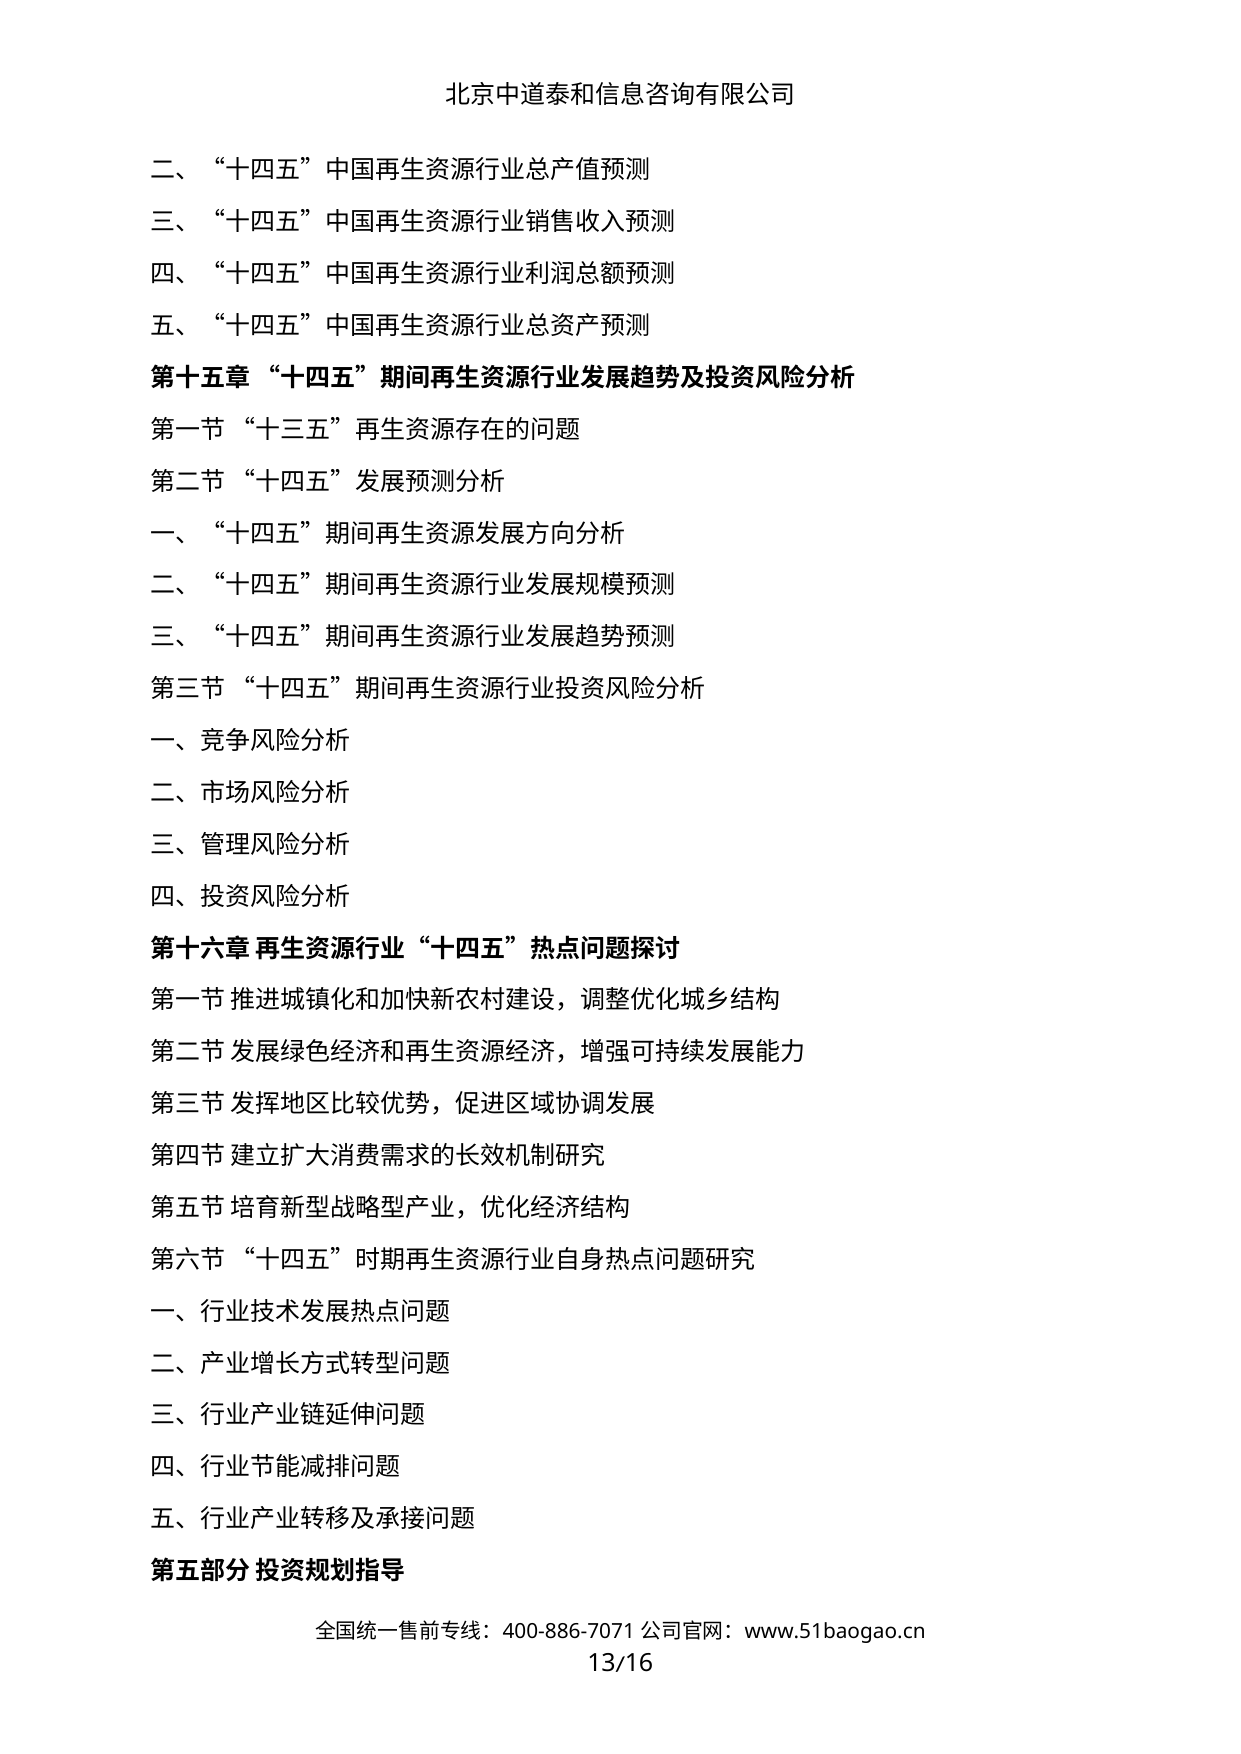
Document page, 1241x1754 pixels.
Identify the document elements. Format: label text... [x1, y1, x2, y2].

text 三、“十四五”中国再生资源行业销售收入预测 [150, 202, 1090, 238]
text 第十六章 再生资源行业“十四五”热点问题探讨 [150, 928, 1090, 964]
text 第五部分 投资规划指导 [150, 1551, 1090, 1587]
text 二、产业增长方式转型问题 [150, 1343, 1090, 1379]
text 第一节 “十三五”再生资源存在的问题 [150, 409, 1090, 446]
text 三、管理风险分析 [150, 824, 1090, 861]
text 第五节 培育新型战略型产业，优化经济结构 [150, 1187, 1090, 1224]
text 第二节 “十四五”发展预测分析 [150, 461, 1090, 497]
text 五、“十四五”中国再生资源行业总资产预测 [150, 306, 1090, 342]
text 四、投资风险分析 [150, 876, 1090, 912]
text 三、“十四五”期间再生资源行业发展趋势预测 [150, 617, 1090, 653]
text 第十五章 “十四五”期间再生资源行业发展趋势及投资风险分析 [150, 357, 1090, 394]
text 一、“十四五”期间再生资源发展方向分析 [150, 513, 1090, 549]
text 二、“十四五”期间再生资源行业发展规模预测 [150, 565, 1090, 601]
text 第六节 “十四五”时期再生资源行业自身热点问题研究 [150, 1239, 1090, 1276]
text 第二节 发展绿色经济和再生资源经济，增强可持续发展能力 [150, 1032, 1090, 1068]
text 第四节 建立扩大消费需求的长效机制研究 [150, 1136, 1090, 1172]
text 四、行业节能减排问题 [150, 1447, 1090, 1483]
text 五、行业产业转移及承接问题 [150, 1499, 1090, 1535]
text 四、“十四五”中国再生资源行业利润总额预测 [150, 254, 1090, 290]
text 第三节 发挥地区比较优势，促进区域协调发展 [150, 1084, 1090, 1120]
text 二、市场风险分析 [150, 772, 1090, 809]
text 第三节 “十四五”期间再生资源行业投资风险分析 [150, 669, 1090, 705]
text 一、行业技术发展热点问题 [150, 1291, 1090, 1327]
text 二、“十四五”中国再生资源行业总产值预测 [150, 150, 1090, 186]
text 一、竞争风险分析 [150, 721, 1090, 757]
text 第一节 推进城镇化和加快新农村建设，调整优化城乡结构 [150, 980, 1090, 1016]
text 三、行业产业链延伸问题 [150, 1395, 1090, 1431]
